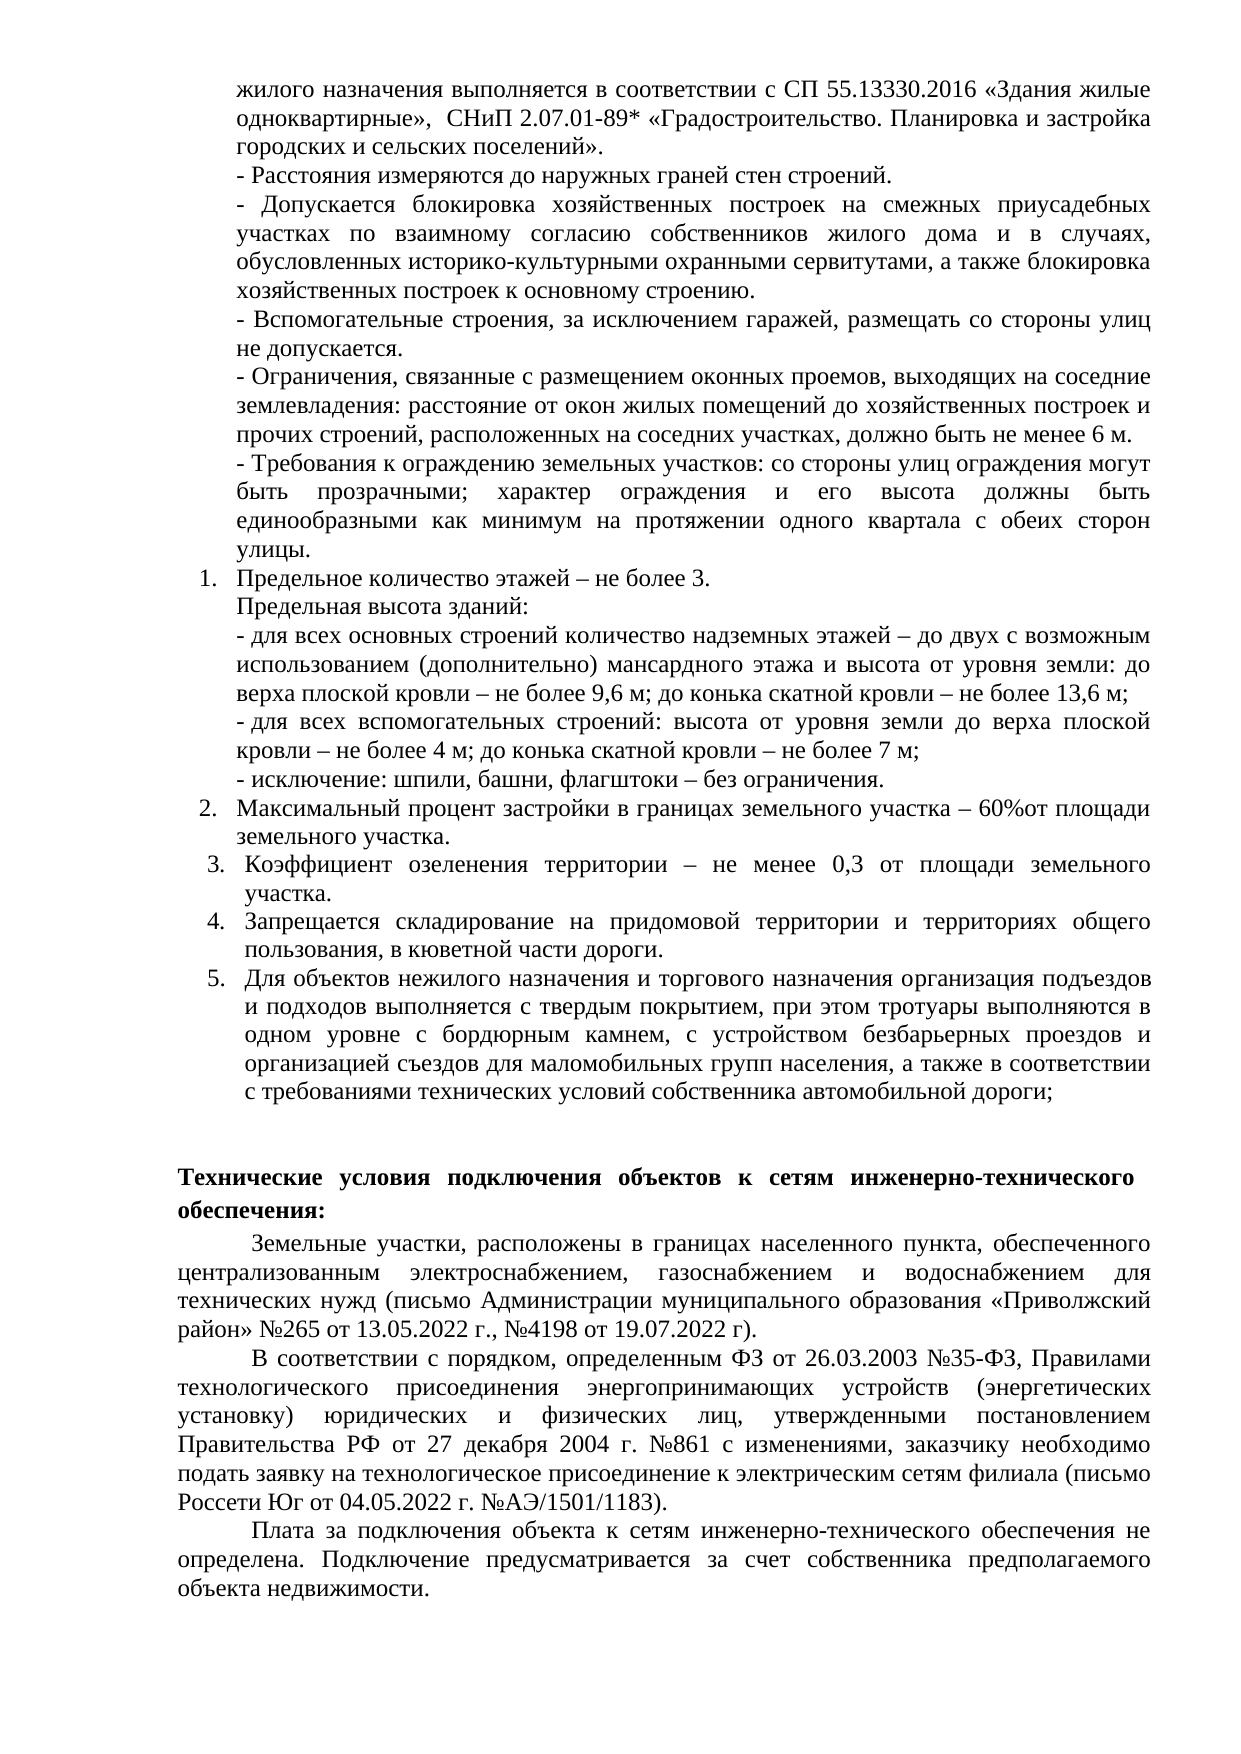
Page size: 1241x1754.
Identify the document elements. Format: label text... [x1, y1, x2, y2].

list Коэффициент озеленения территории – не менее 0,3 от площади земельного участка. [207, 850, 1152, 907]
text Земельные участки, расположены в границах населенного пункта, обеспеченного централизованным электроснабжением, газоснабжением и водоснабжением для технических нужд (письмо Администрации муниципального образования «Приволжский район» №265 от 13.05.2022 г., №4198 от 19.07.2022 г). [177, 1228, 1152, 1343]
text - Расстояния измеряются до наружных граней стен строений. [236, 160, 1152, 189]
list Максимальный процент застройки в границах земельного участка – 60%от площади земельного участка. [199, 793, 1152, 850]
list Для объектов нежилого назначения и торгового назначения организация подъездов и подходов выполняется с твердым покрытием, при этом тротуары выполняются в одном уровне с бордюрным камнем, с устройством безбарьерных проездов и организацией съездов для маломобильных групп населения, а также в соответствии с требованиями технических условий собственника автомобильной дороги; [207, 963, 1152, 1105]
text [236, 74, 1152, 160]
text - для всех основных строений количество надземных этажей – до двух с возможным использованием (дополнительно) мансардного этажа и высота от уровня земли: до верха плоской кровли – не более 9,6 м; до конька скатной кровли – не более 13,6 м; [236, 620, 1152, 706]
text В соответствии с порядком, определенным ФЗ от 26.03.2003 №35-ФЗ, Правилами технологического присоединения энергопринимающих устройств (энергетических установку) юридических и физических лиц, утвержденными постановлением Правительства РФ от 27 декабря 2004 г. №861 с изменениями, заказчику необходимо подать заявку на технологическое присоединение к электрическим сетям филиала (письмо Россети Юг от 04.05.2022 г. №АЭ/1501/1183). [177, 1343, 1152, 1515]
text Предельная высота зданий: [236, 591, 1152, 620]
text Технические условия подключения объектов к сетям инженерно-технического обеспечения: [121, 1162, 1152, 1224]
text - для всех вспомогательных строений: высота от уровня земли до верха плоской кровли – не более 4 м; до конька скатной кровли – не более 7 м; [236, 706, 1152, 764]
text - Требования к ограждению земельных участков: со стороны улиц ограждения могут быть прозрачными; характер ограждения и его высота должны быть единообразными как минимум на протяжении одного квартала с обеих сторон улицы. [236, 448, 1152, 563]
list Запрещается складирование на придомовой территории и территориях общего пользования, в кюветной части дороги. [207, 907, 1152, 963]
text - Ограничения, связанные с размещением оконных проемов, выходящих на соседние землевладения: расстояние от окон жилых помещений до хозяйственных построек и прочих строений, расположенных на соседних участках, должно быть не менее 6 м. [236, 361, 1152, 448]
list Предельное количество этажей – не более 3. [199, 563, 1152, 591]
text Плата за подключения объекта к сетям инженерно-технического обеспечения не определена. Подключение предусматривается за счет собственника предполагаемого объекта недвижимости. [177, 1515, 1152, 1602]
text - Вспомогательные строения, за исключением гаражей, размещать со стороны улиц не допускается. [236, 304, 1152, 361]
text - Допускается блокировка хозяйственных построек на смежных приусадебных участках по взаимному согласию собственников жилого дома и в случаях, обусловленных историко-культурными охранными сервитутами, а также блокировка хозяйственных построек к основному строению. [236, 189, 1152, 304]
text - исключение: шпили, башни, флагштоки – без ограничения. [236, 764, 1152, 793]
